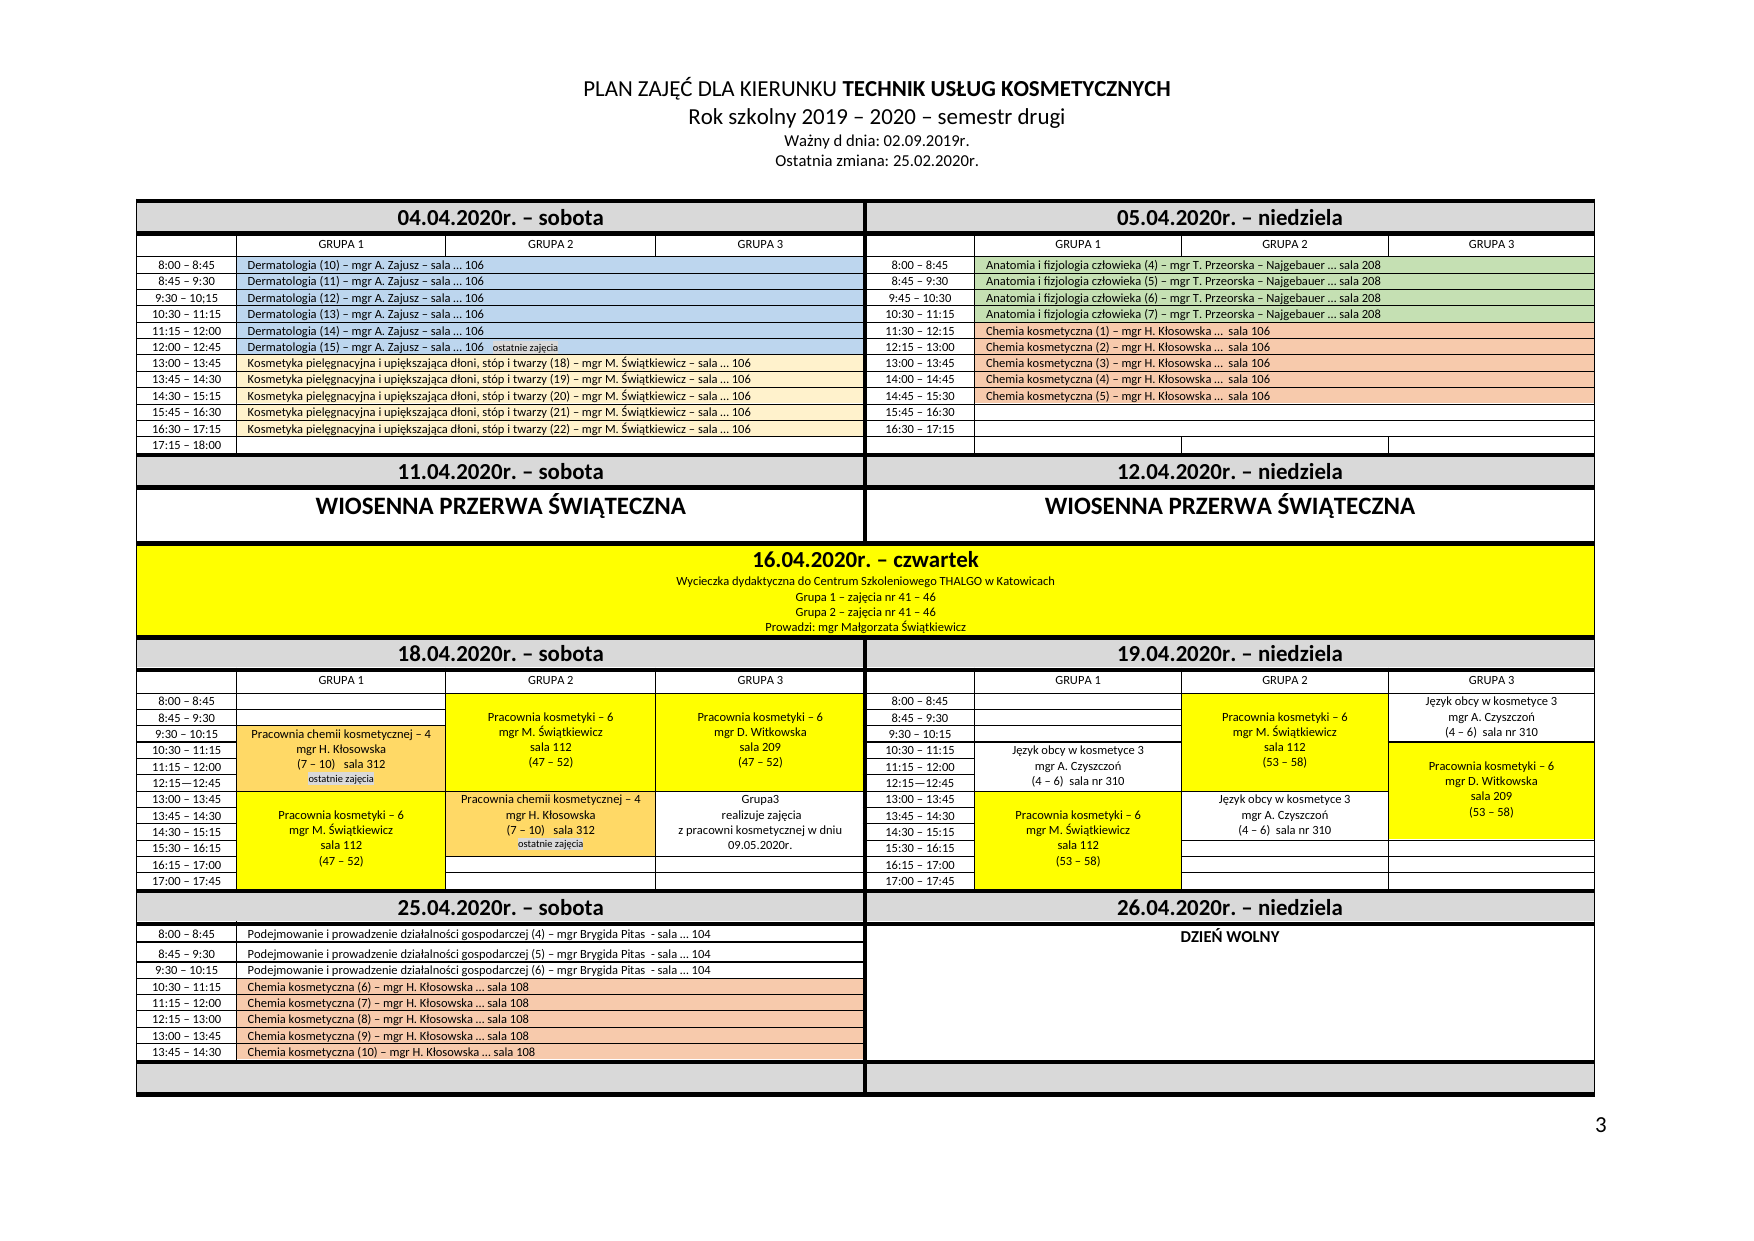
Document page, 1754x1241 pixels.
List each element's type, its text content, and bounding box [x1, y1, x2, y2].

table_cell Pracownia kosmetyki – 6 mgr D. Witkowska sala 209 (53 – 58) [1389, 743, 1594, 839]
table_cell 11:15 – 12:00 [867, 759, 974, 774]
table_cell 14:30 – 15:15 [137, 824, 236, 839]
table_cell [867, 672, 974, 692]
table_cell 13:00 – 13:45 [137, 1028, 236, 1043]
table_cell [656, 857, 863, 872]
table_cell Podejmowanie i prowadzenie działalności gospodarczej (4) – mgr Brygida Pitas - sala … 104 [237, 926, 863, 941]
table_cell GRUPA 2 [1182, 236, 1388, 256]
table_cell 11:15 – 12:00 [137, 323, 236, 338]
table_cell Podejmowanie i prowadzenie działalności gospodarczej (5) – mgr Brygida Pitas - sala … 104 [237, 943, 863, 961]
table_cell [1182, 873, 1388, 889]
table_cell 14:45 – 15:30 [867, 388, 974, 403]
table_cell Chemia kosmetyczna (8) – mgr H. Kłosowska … sala 108 [237, 1011, 863, 1027]
table_cell Kosmetyka pielęgnacyjna i upiększająca dłoni, stóp i twarzy (21) – mgr M. Świątkiewicz – sala … 106 [237, 405, 863, 420]
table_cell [867, 1064, 1594, 1092]
table_cell 16:15 – 17:00 [137, 857, 236, 872]
table_cell [446, 873, 655, 889]
table_cell 13:00 – 13:45 [137, 355, 236, 371]
table_cell 8:00 – 8:45 [867, 257, 974, 273]
table_cell DZIEŃ WOLNY [867, 926, 1594, 1059]
table_cell GRUPA 2 [446, 672, 655, 692]
table_cell [656, 873, 863, 889]
table_cell 12:00 – 12:45 [137, 339, 236, 354]
table_cell [975, 726, 1181, 741]
table_cell 17:00 – 17:45 [867, 873, 974, 889]
table_cell Anatomia i fizjologia człowieka (5) – mgr T. Przeorska – Najgebauer … sala 208 [975, 274, 1594, 289]
table_cell Chemia kosmetyczna (4) – mgr H. Kłosowska … sala 106 [975, 372, 1594, 387]
table_cell Podejmowanie i prowadzenie działalności gospodarczej (6) – mgr Brygida Pitas - sala … 104 [237, 963, 863, 978]
table_cell [975, 710, 1181, 725]
table_cell 10:30 – 11:15 [867, 306, 974, 322]
table_cell 16:15 – 17:00 [867, 857, 974, 872]
table_cell Język obcy w kosmetyce 3 mgr A. Czyszczoń (4 – 6) sala nr 310 [1389, 694, 1594, 741]
table_cell Chemia kosmetyczna (7) – mgr H. Kłosowska … sala 108 [237, 995, 863, 1010]
table_cell 9:30 – 10:15 [137, 726, 236, 741]
table_cell GRUPA 1 [975, 236, 1181, 256]
table_cell [867, 236, 974, 256]
table_cell Dermatologia (12) – mgr A. Zajusz – sala … 106 [237, 290, 863, 305]
table_cell Pracownia kosmetyki – 6 mgr D. Witkowska sala 209 (47 – 52) [656, 694, 863, 791]
table_cell 04.04.2020r. – sobota [137, 203, 863, 231]
table_cell WIOSENNA PRZERWA ŚWIĄTECZNA [867, 490, 1594, 541]
table_cell 12:15—12:45 [137, 775, 236, 791]
table_cell [446, 857, 655, 872]
table_cell 18.04.2020r. – sobota [137, 640, 863, 667]
table_cell [237, 694, 445, 709]
table_cell Chemia kosmetyczna (5) – mgr H. Kłosowska … sala 106 [975, 388, 1594, 403]
table_cell Kosmetyka pielęgnacyjna i upiększająca dłoni, stóp i twarzy (20) – mgr M. Świątkiewicz – sala … 106 [237, 388, 863, 403]
table_cell [237, 437, 863, 452]
table_cell 8:45 – 9:30 [137, 943, 236, 961]
table_cell [1182, 857, 1388, 872]
table_cell 12:15 – 13:00 [867, 339, 974, 354]
table_cell [1389, 873, 1594, 889]
table_cell [1182, 437, 1388, 452]
table_cell Grupa3 realizuje zajęcia z pracowni kosmetycznej w dniu 09.05.2020r. [656, 792, 863, 856]
table_cell Chemia kosmetyczna (1) – mgr H. Kłosowska … sala 106 [975, 323, 1594, 338]
table_cell 8:00 – 8:45 [137, 257, 236, 273]
table_cell 11.04.2020r. – sobota [137, 457, 863, 485]
table_cell 16:30 – 17:15 [867, 421, 974, 436]
table_cell Chemia kosmetyczna (10) – mgr H. Kłosowska … sala 108 [237, 1044, 863, 1059]
table_cell 10:30 – 11:15 [137, 306, 236, 322]
table_cell 10:30 – 11:15 [137, 743, 236, 758]
table_cell 15:30 – 16:15 [137, 841, 236, 856]
table_cell 10:30 – 11:15 [867, 743, 974, 758]
table_cell Pracownia kosmetyki – 6 mgr M. Świątkiewicz sala 112 (53 – 58) [975, 792, 1181, 889]
table_cell 8:00 – 8:45 [867, 694, 974, 709]
table_cell Kosmetyka pielęgnacyjna i upiększająca dłoni, stóp i twarzy (18) – mgr M. Świątkiewicz – sala … 106 [237, 355, 863, 371]
table_cell [137, 672, 236, 692]
table_cell Chemia kosmetyczna (9) – mgr H. Kłosowska … sala 108 [237, 1028, 863, 1043]
table_cell 19.04.2020r. – niedziela [867, 640, 1594, 667]
table_cell [1389, 437, 1594, 452]
table_cell 8:00 – 8:45 [137, 926, 236, 941]
table_cell Język obcy w kosmetyce 3 mgr A. Czyszczoń (4 – 6) sala nr 310 [1182, 792, 1388, 839]
table_cell Chemia kosmetyczna (2) – mgr H. Kłosowska … sala 106 [975, 339, 1594, 354]
table_cell 11:15 – 12:00 [137, 995, 236, 1010]
table_cell 9:30 – 10:15 [867, 726, 974, 741]
table_cell Dermatologia (13) – mgr A. Zajusz – sala … 106 [237, 306, 863, 322]
table_cell Anatomia i fizjologia człowieka (6) – mgr T. Przeorska – Najgebauer … sala 208 [975, 290, 1594, 305]
table_cell [975, 421, 1594, 436]
table_cell 26.04.2020r. – niedziela [867, 893, 1594, 921]
table_cell [1182, 841, 1388, 856]
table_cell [137, 1064, 863, 1092]
table_cell 25.04.2020r. – sobota [137, 893, 863, 921]
table_cell 15:30 – 16:15 [867, 841, 974, 856]
table_cell 10:30 – 11:15 [137, 979, 236, 994]
table_cell 17:15 – 18:00 [137, 437, 236, 452]
table_cell 8:45 – 9:30 [137, 274, 236, 289]
table_cell Pracownia chemii kosmetycznej – 4 mgr H. Kłosowska (7 – 10) sala 312 ostatnie zajęcia [237, 726, 445, 791]
table_cell 13:00 – 13:45 [137, 792, 236, 807]
table_cell 9:30 – 10;15 [137, 290, 236, 305]
table_cell Chemia kosmetyczna (3) – mgr H. Kłosowska … sala 106 [975, 355, 1594, 371]
table_cell Chemia kosmetyczna (6) – mgr H. Kłosowska … sala 108 [237, 979, 863, 994]
table_cell 16.04.2020r. – czwartek Wycieczka dydaktyczna do Centrum Szkoleniowego THALGO w Katowicach Grupa 1 – zajęcia nr 41 – 46 Grupa 2 – zajęcia nr 41 – 46 Prowadzi: mgr Małgorzata Świątkiewicz [137, 546, 1594, 635]
table_cell 14:30 – 15:15 [867, 824, 974, 839]
table_cell GRUPA 3 [656, 236, 863, 256]
table_cell [975, 437, 1181, 452]
table_cell [867, 437, 974, 452]
table_cell 14:00 – 14:45 [867, 372, 974, 387]
table_cell Pracownia kosmetyki – 6 mgr M. Świątkiewicz sala 112 (47 – 52) [237, 792, 445, 889]
table_cell Anatomia i fizjologia człowieka (7) – mgr T. Przeorska – Najgebauer … sala 208 [975, 306, 1594, 322]
table_cell 8:45 – 9:30 [867, 710, 974, 725]
table_cell 12.04.2020r. – niedziela [867, 457, 1594, 485]
table_cell 13:45 – 14:30 [137, 1044, 236, 1059]
table_cell GRUPA 3 [1389, 236, 1594, 256]
table_cell 13:00 – 13:45 [867, 355, 974, 371]
table_cell [137, 236, 236, 256]
table_cell Dermatologia (14) – mgr A. Zajusz – sala … 106 [237, 323, 863, 338]
table_cell 11:15 – 12:00 [137, 759, 236, 774]
table_cell 13:45 – 14:30 [137, 808, 236, 823]
table_cell GRUPA 1 [975, 672, 1181, 692]
table_cell 8:45 – 9:30 [137, 710, 236, 725]
table_cell Język obcy w kosmetyce 3 mgr A. Czyszczoń (4 – 6) sala nr 310 [975, 743, 1181, 791]
table_cell Pracownia kosmetyki – 6 mgr M. Świątkiewicz sala 112 (53 – 58) [1182, 694, 1388, 791]
table_cell 15:45 – 16:30 [867, 405, 974, 420]
table_cell 12:15 – 13:00 [137, 1011, 236, 1027]
table_cell 05.04.2020r. – niedziela [867, 203, 1594, 231]
table_cell 13:45 – 14:30 [137, 372, 236, 387]
table_cell 13:45 – 14:30 [867, 808, 974, 823]
table_cell 11:30 – 12:15 [867, 323, 974, 338]
table_cell [975, 405, 1594, 420]
table_cell 9:45 – 10:30 [867, 290, 974, 305]
table_cell 16:30 – 17:15 [137, 421, 236, 436]
table_cell Kosmetyka pielęgnacyjna i upiększająca dłoni, stóp i twarzy (19) – mgr M. Świątkiewicz – sala … 106 [237, 372, 863, 387]
table_cell Pracownia kosmetyki – 6 mgr M. Świątkiewicz sala 112 (47 – 52) [446, 694, 655, 791]
table_cell Dermatologia (11) – mgr A. Zajusz – sala … 106 [237, 274, 863, 289]
table_cell Anatomia i fizjologia człowieka (4) – mgr T. Przeorska – Najgebauer … sala 208 [975, 257, 1594, 273]
table_cell GRUPA 3 [656, 672, 863, 692]
table_cell [1389, 857, 1594, 872]
table_cell GRUPA 1 [237, 236, 445, 256]
table_cell Dermatologia (10) – mgr A. Zajusz – sala … 106 [237, 257, 863, 273]
table_cell 15:45 – 16:30 [137, 405, 236, 420]
table_cell [237, 710, 445, 725]
table_cell 14:30 – 15:15 [137, 388, 236, 403]
table_cell Kosmetyka pielęgnacyjna i upiększająca dłoni, stóp i twarzy (22) – mgr M. Świątkiewicz – sala … 106 [237, 421, 863, 436]
table_cell 13:00 – 13:45 [867, 792, 974, 807]
table_cell GRUPA 3 [1389, 672, 1594, 692]
table_cell GRUPA 1 [237, 672, 445, 692]
table_cell Pracownia chemii kosmetycznej – 4 mgr H. Kłosowska (7 – 10) sala 312 ostatnie zajęcia [446, 792, 655, 856]
table_cell 9:30 – 10:15 [137, 963, 236, 978]
table_cell 8:45 – 9:30 [867, 274, 974, 289]
table_cell [1389, 841, 1594, 856]
table_cell GRUPA 2 [1182, 672, 1388, 692]
table_cell [975, 694, 1181, 709]
table_cell 8:00 – 8:45 [137, 694, 236, 709]
table_cell GRUPA 2 [446, 236, 655, 256]
table_cell 12:15—12:45 [867, 775, 974, 791]
table_cell Dermatologia (15) – mgr A. Zajusz – sala … 106 ostatnie zajęcia [237, 339, 863, 354]
table_cell 17:00 – 17:45 [137, 873, 236, 889]
table_cell WIOSENNA PRZERWA ŚWIĄTECZNA [137, 490, 863, 541]
